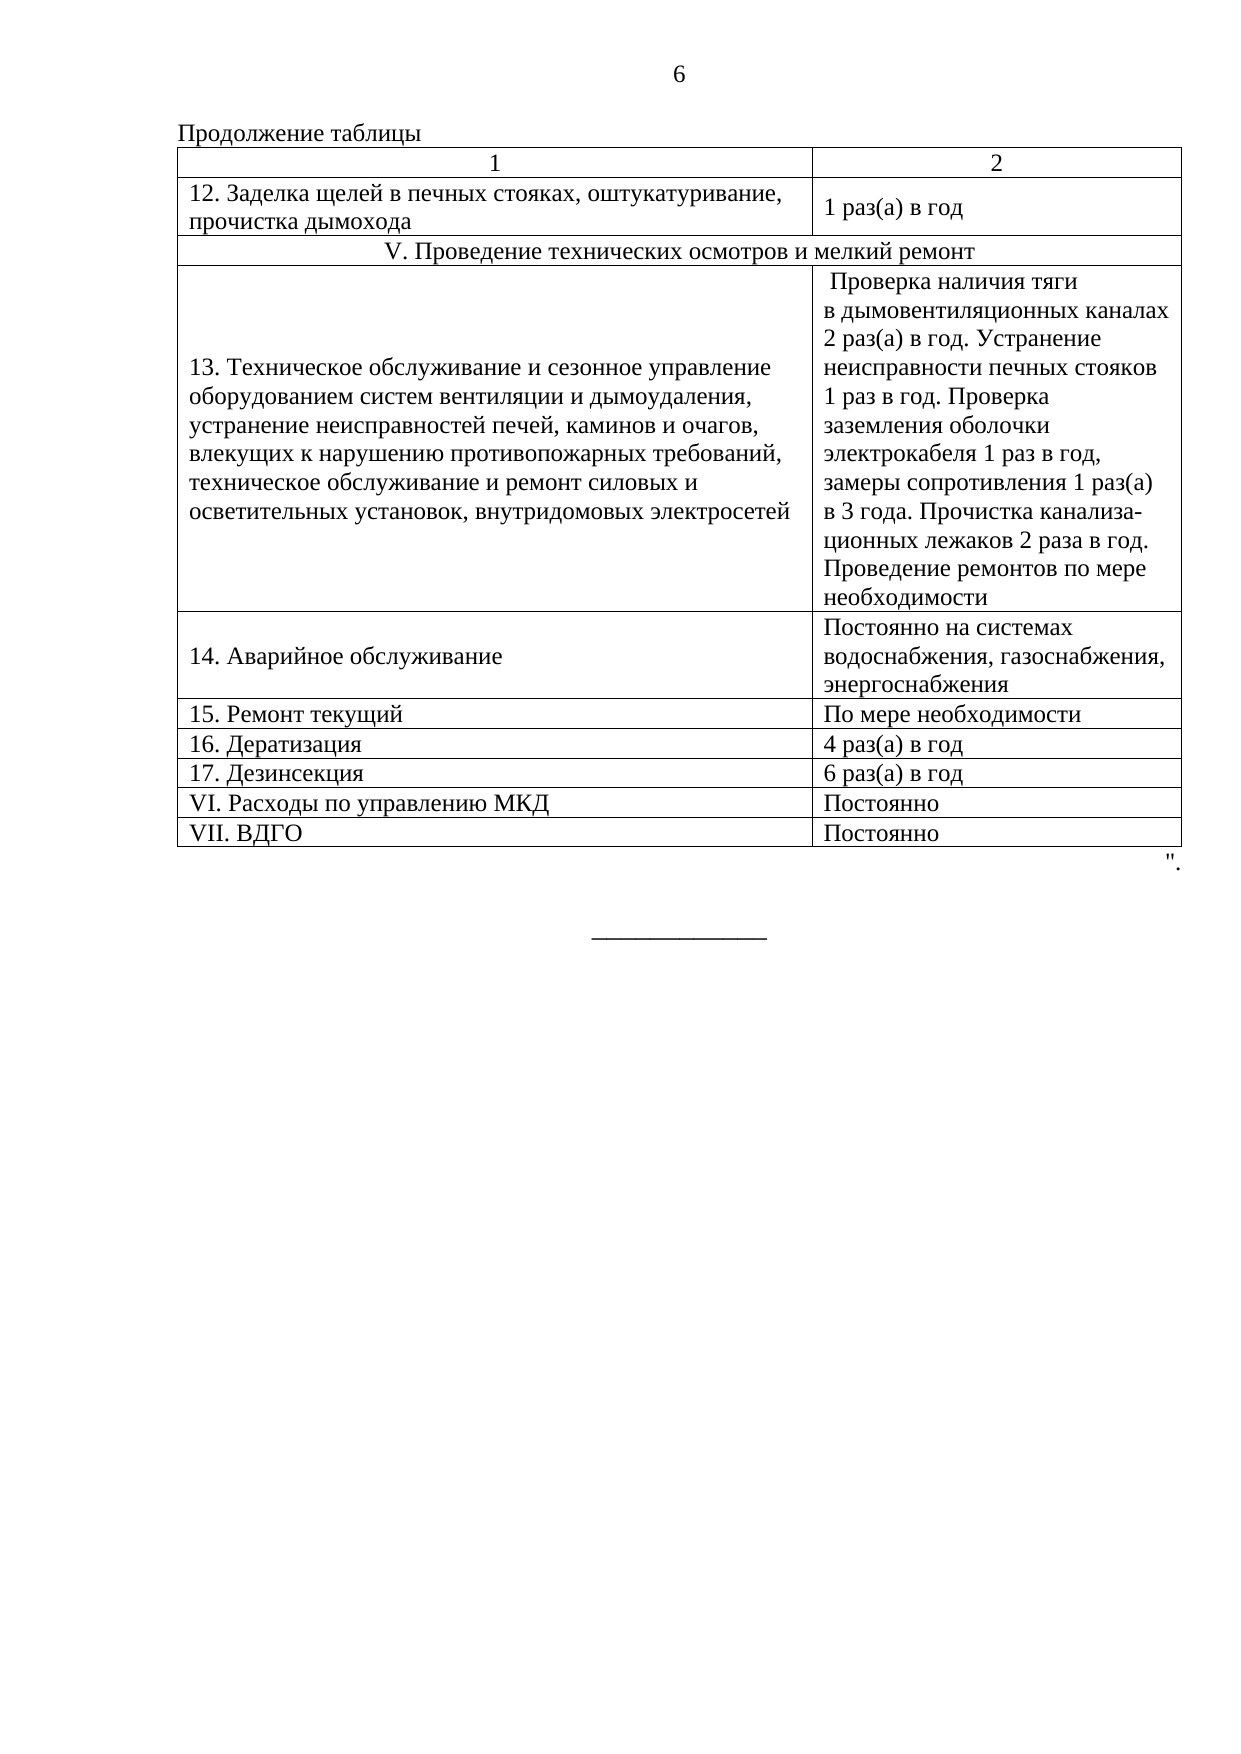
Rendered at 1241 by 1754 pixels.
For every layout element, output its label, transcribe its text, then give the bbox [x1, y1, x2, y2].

table_cell 15. Ремонт текущий [178, 699, 812, 728]
table_cell 12. Заделка щелей в печных стояках, оштукатуривание, прочистка дымохода [178, 178, 812, 235]
table_cell 13. Техническое обслуживание и сезонное управление оборудованием систем вентиляции и дымоудаления, устранение неисправностей печей, каминов и очагов, влекущих к нарушению противопожарных требований, техническое обслуживание и ремонт силовых и осветительных установок, внутридомовых электросетей [178, 266, 812, 611]
table_cell 16. Дератизация [178, 729, 812, 757]
table_cell Постоянно [813, 788, 1181, 817]
text ____________ [177, 909, 1181, 943]
table_cell 14. Аварийное обслуживание [178, 612, 812, 698]
table_cell V. Проведение технических осмотров и мелкий ремонт [178, 236, 1181, 265]
table_cell 4 раз(а) в год [813, 729, 1181, 757]
table_cell 17. Дезинсекция [178, 759, 812, 787]
table_cell По мере необходимости течение года [813, 699, 1181, 728]
table_cell VI. Расходы по управлению МКД [178, 788, 812, 817]
text ". [177, 847, 1181, 876]
table_header 1 [178, 148, 812, 177]
table_cell Постоянно на системах водоснабжения, газоснабжения, энергоснабжения [813, 612, 1181, 698]
table_header 2 [813, 148, 1181, 177]
table_cell Проверка наличия тяги в дымовентиляционных каналах 2 раз(а) в год. Устранение неисправности печных стояков 1 раз в год. Проверка заземления оболочки электрокабеля 1 раз в год, замеры сопротивления 1 раз(а) в 3 года. Прочистка канализа-ционных лежаков 2 раза в год. Проведение ремонтов по мере необходимости [813, 266, 1181, 611]
table_cell Постоянно [813, 818, 1181, 846]
table_cell VII. ВДГО [178, 818, 812, 846]
text Продолжение таблицы [177, 118, 1181, 147]
table_cell 1 раз(а) в год [813, 178, 1181, 235]
table_cell 6 раз(а) в год [813, 759, 1181, 787]
